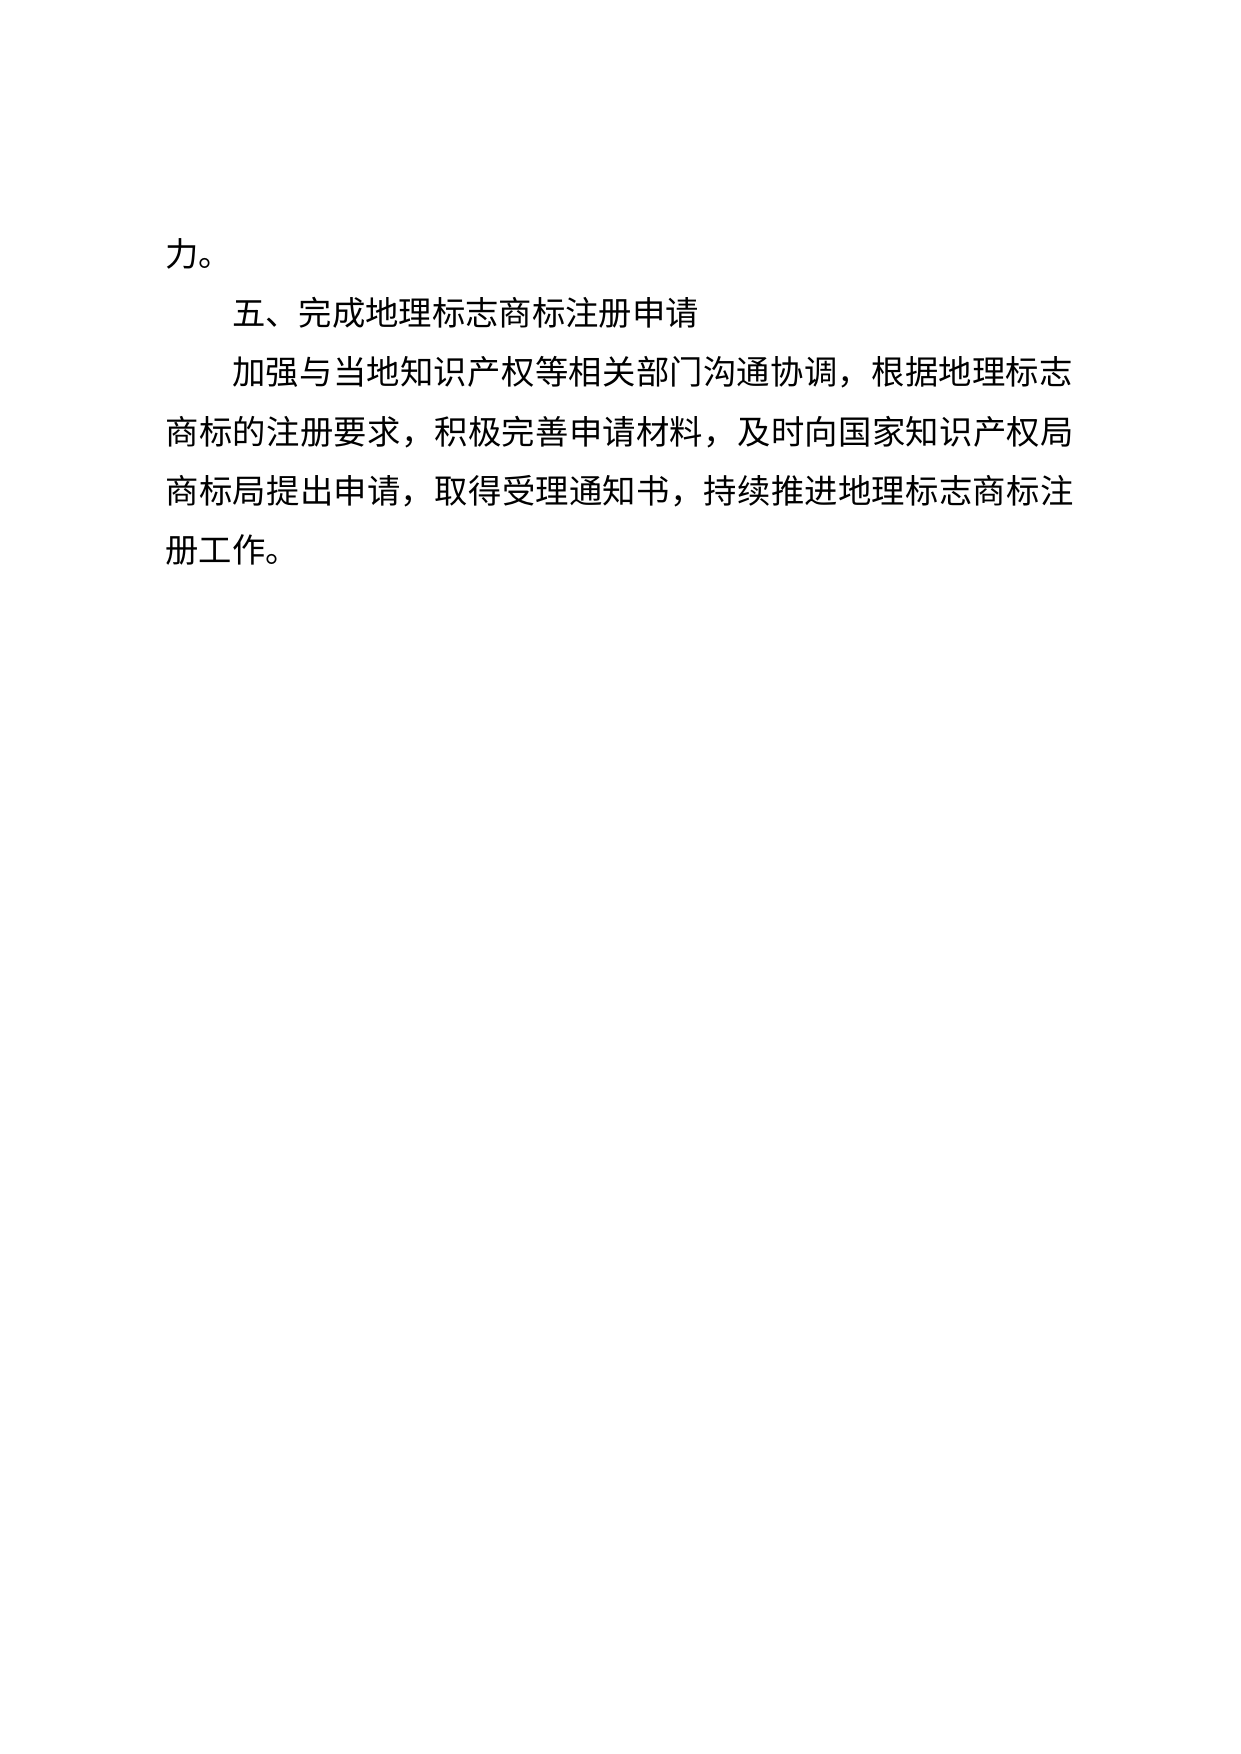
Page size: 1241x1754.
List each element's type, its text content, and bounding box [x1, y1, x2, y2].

text 加强与当地知识产权等相关部门沟通协调，根据地理标志商标的注册要求，积极完善申请材料，及时向国家知识产权局商标局提出申请，取得受理通知书，持续推进地理标志商标注册工作。 [165, 337, 1075, 575]
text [165, 218, 1075, 278]
text 五、完成地理标志商标注册申请 [165, 278, 1075, 337]
